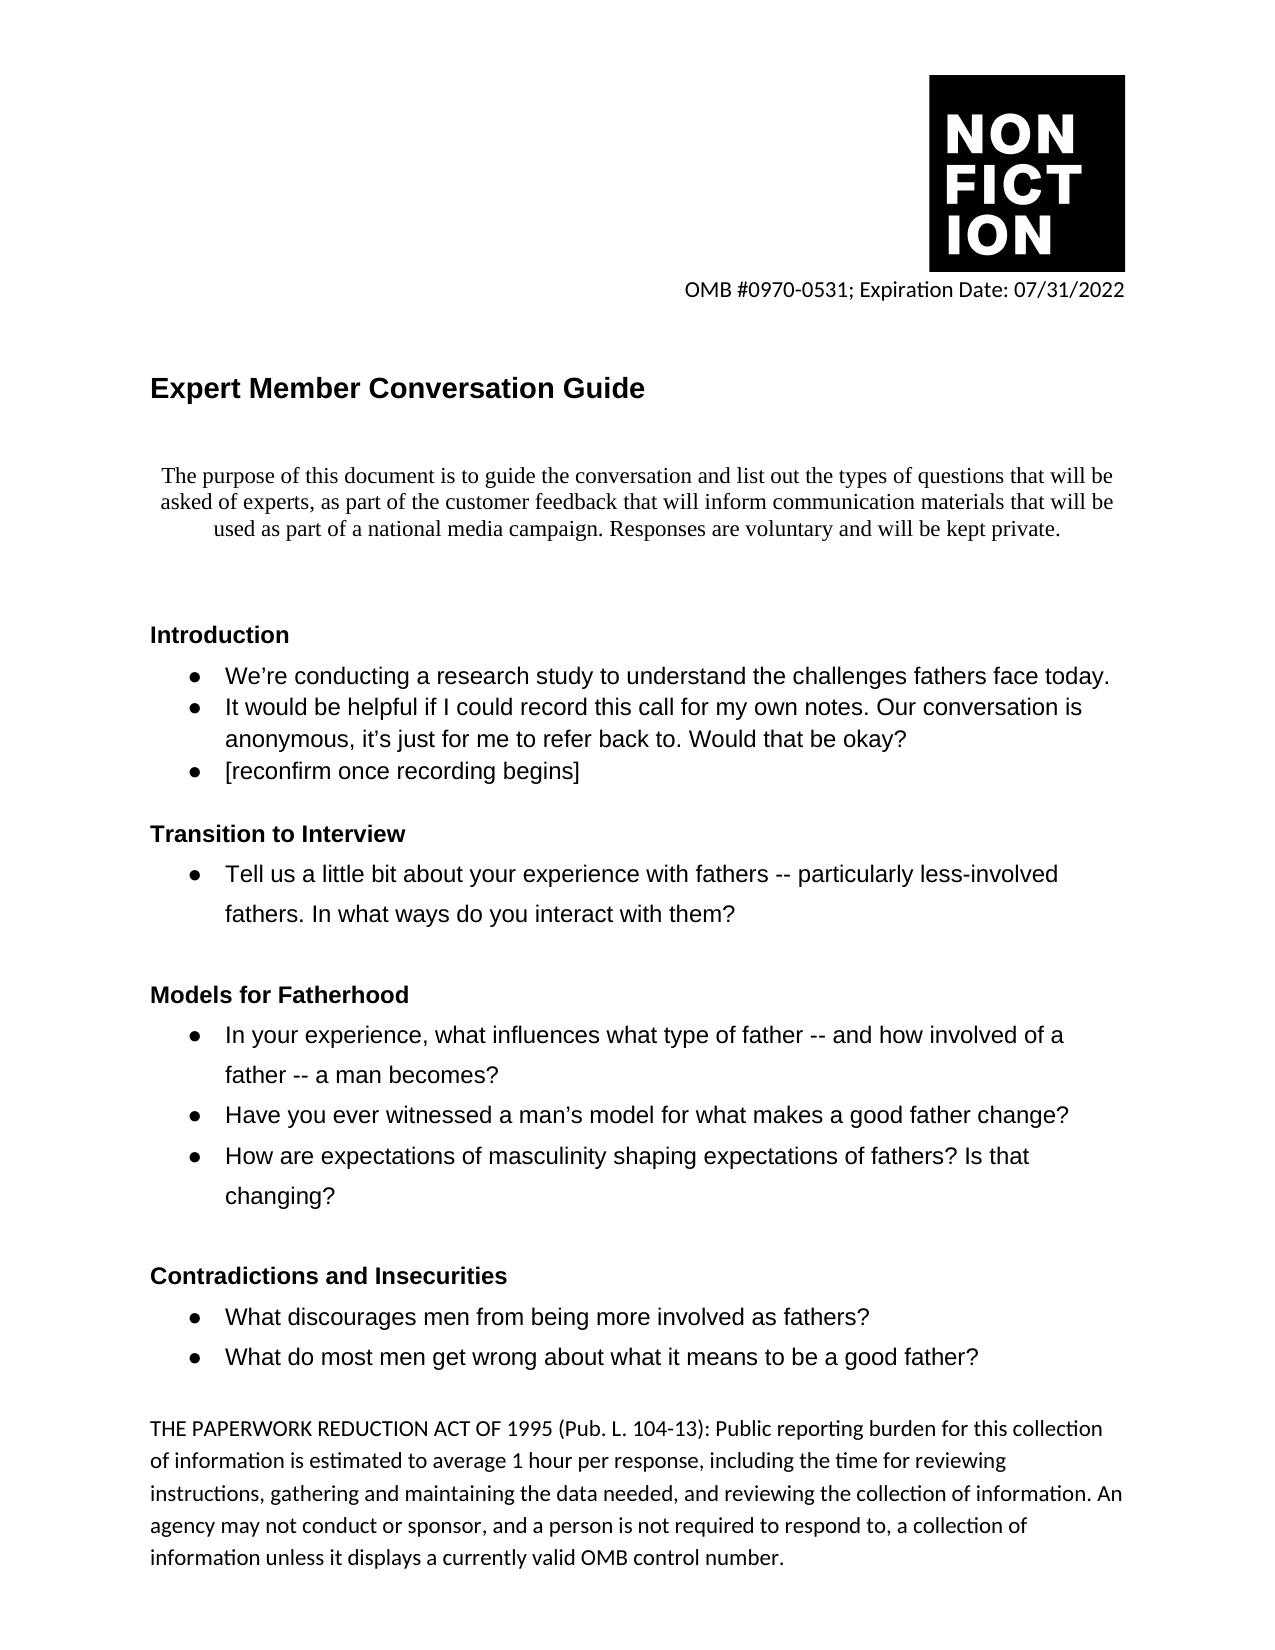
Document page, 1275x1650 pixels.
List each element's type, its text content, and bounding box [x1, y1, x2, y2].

list How are expectations of masculinity shaping expectations of fathers? Is that changing? [187, 1142, 1125, 1209]
list [reconfirm once recording begins] [187, 757, 1125, 784]
list Tell us a little bit about your experience with fathers -- particularly less-involved fathers. In what ways do you interact with them? [187, 860, 1125, 928]
list We’re conducting a research study to understand the challenges fathers face today. [187, 662, 1125, 689]
list Have you ever witnessed a man’s model for what makes a good father change? [187, 1101, 1125, 1129]
list What do most men get wrong about what it means to be a good father? [187, 1343, 1125, 1370]
text The purpose of this document is to guide the conversation and list out the types of questions that will be asked of experts, as part of the customer feedback that will inform communication materials that will be used as part of a national media campaign. Responses are voluntary and will be kept private. [150, 462, 1125, 541]
text Introduction [150, 621, 1125, 649]
text Transition to Interview [150, 820, 1125, 848]
text Contradictions and Insecurities [150, 1262, 1125, 1290]
subtitle Expert Member Conversation Guide [150, 371, 1125, 404]
picture [929, 75, 1125, 272]
list What discourages men from being more involved as fathers? [187, 1302, 1125, 1330]
text Models for Fatherhood [150, 981, 1125, 1008]
list It would be helpful if I could record this call for my own notes. Our conversation is anonymous, it’s just for me to refer back to. Would that be okay? [187, 693, 1125, 753]
list In your experience, what influences what type of father -- and how involved of a father -- a man becomes? [187, 1021, 1125, 1089]
